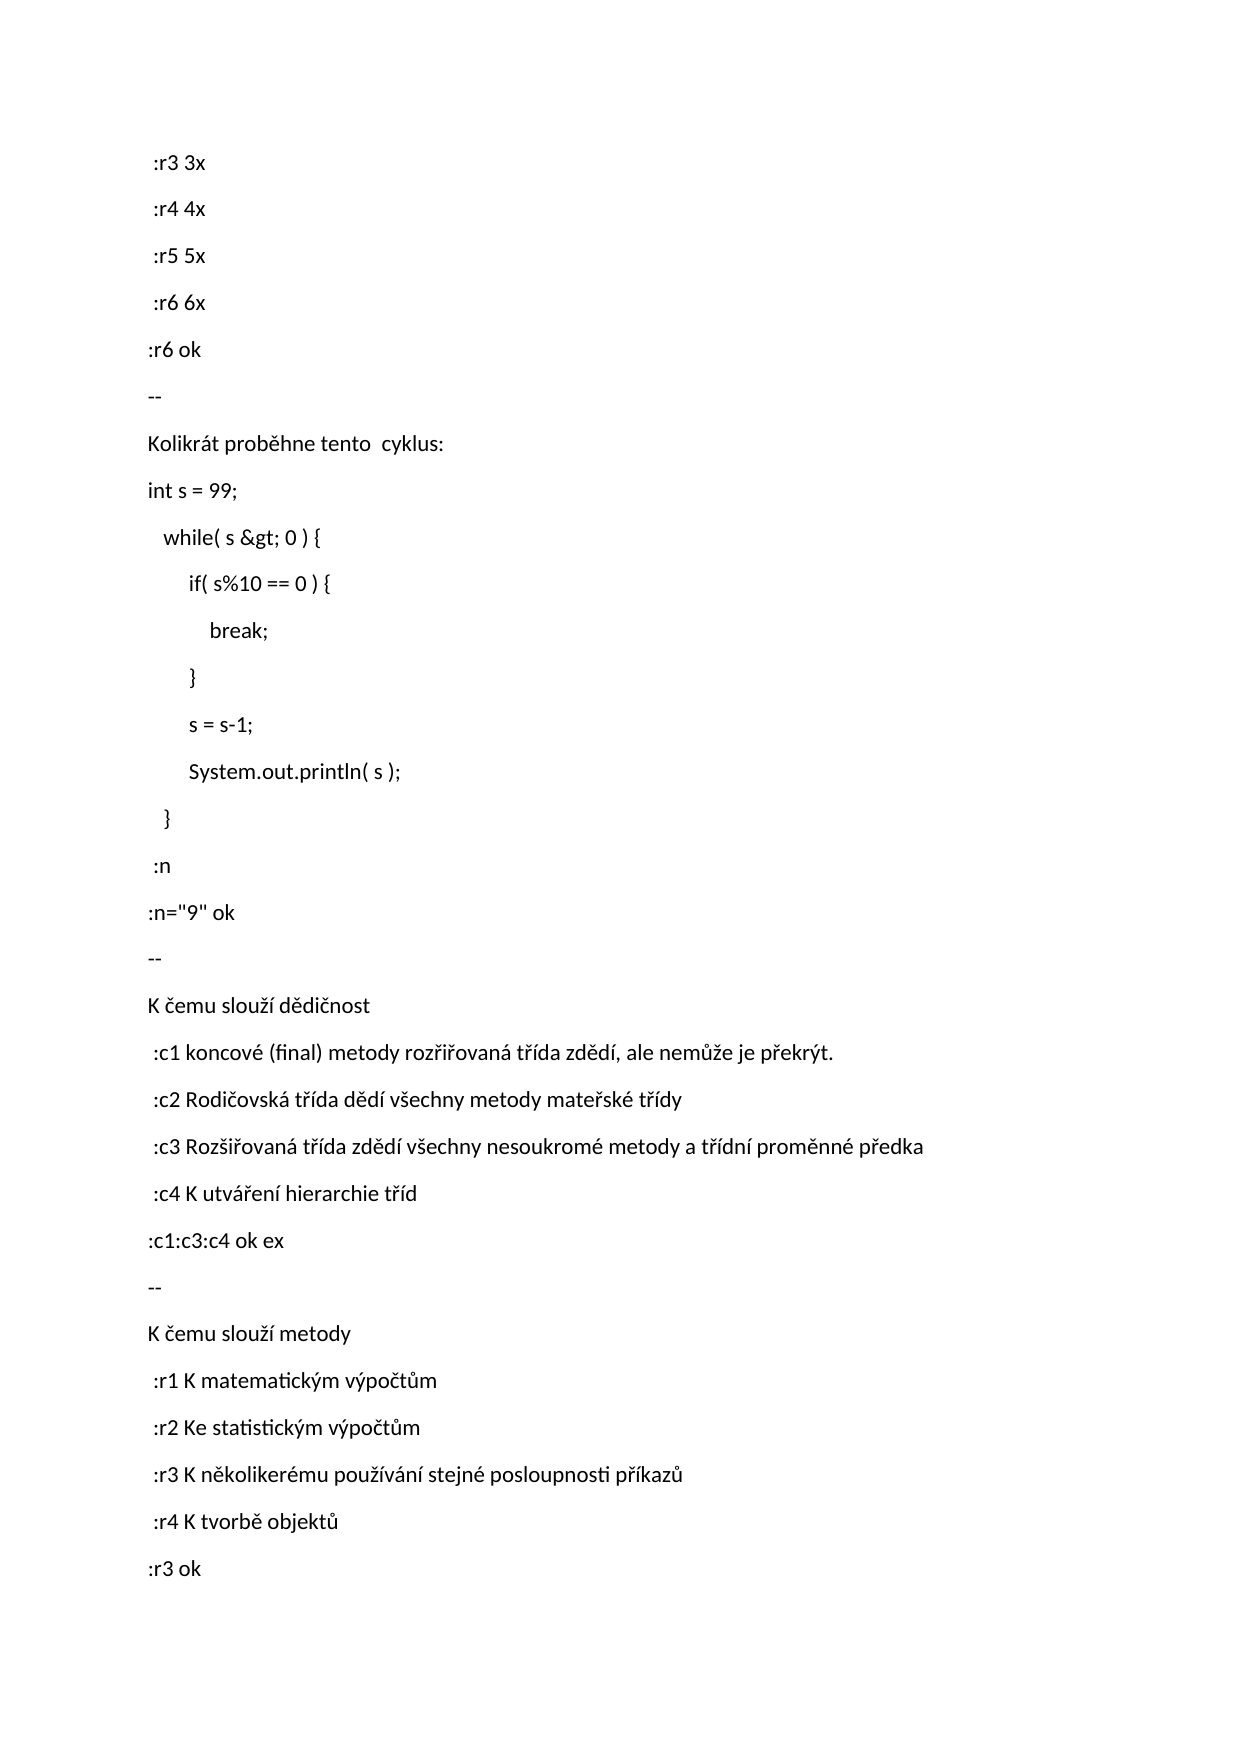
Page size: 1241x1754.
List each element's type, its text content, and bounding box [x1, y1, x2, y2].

text :c4 K utváření hierarchie tříd [148, 1179, 1093, 1207]
text K čemu slouží dědičnost [148, 991, 1093, 1019]
text :c1 koncové (final) metody rozřiřovaná třída zdědí, ale nemůže je překrýt. [148, 1038, 1093, 1066]
text :r1 K matematickým výpočtům [148, 1366, 1093, 1394]
text :r6 ok [148, 335, 1093, 363]
text K čemu slouží metody [148, 1319, 1093, 1347]
text while( s &gt; 0 ) { [148, 523, 1093, 551]
text :c1:c3:c4 ok ex [148, 1226, 1093, 1254]
text Kolikrát proběhne tento cyklus: [148, 429, 1093, 457]
text :c3 Rozšiřovaná třída zdědí všechny nesoukromé metody a třídní proměnné předka [148, 1132, 1093, 1160]
text -- [148, 944, 1093, 972]
text :n [148, 851, 1093, 879]
text :r6 6x [148, 288, 1093, 316]
text s = s-1; [148, 710, 1093, 738]
text -- [148, 382, 1093, 410]
text :n="9" ok [148, 898, 1093, 926]
text :r2 Ke statistickým výpočtům [148, 1413, 1093, 1441]
text :r3 3x [148, 148, 1093, 176]
text System.out.println( s ); [148, 757, 1093, 785]
text int s = 99; [148, 476, 1093, 504]
text } [148, 663, 1093, 691]
text :r4 4x [148, 194, 1093, 222]
text if( s%10 == 0 ) { [148, 569, 1093, 597]
text :r3 K několikerému používání stejné posloupnosti příkazů [148, 1460, 1093, 1488]
text :r3 ok [148, 1554, 1093, 1582]
text :r4 K tvorbě objektů [148, 1507, 1093, 1535]
text :r5 5x [148, 241, 1093, 269]
text -- [148, 1273, 1093, 1301]
text } [148, 804, 1093, 832]
text :c2 Rodičovská třída dědí všechny metody mateřské třídy [148, 1085, 1093, 1113]
text break; [148, 616, 1093, 644]
